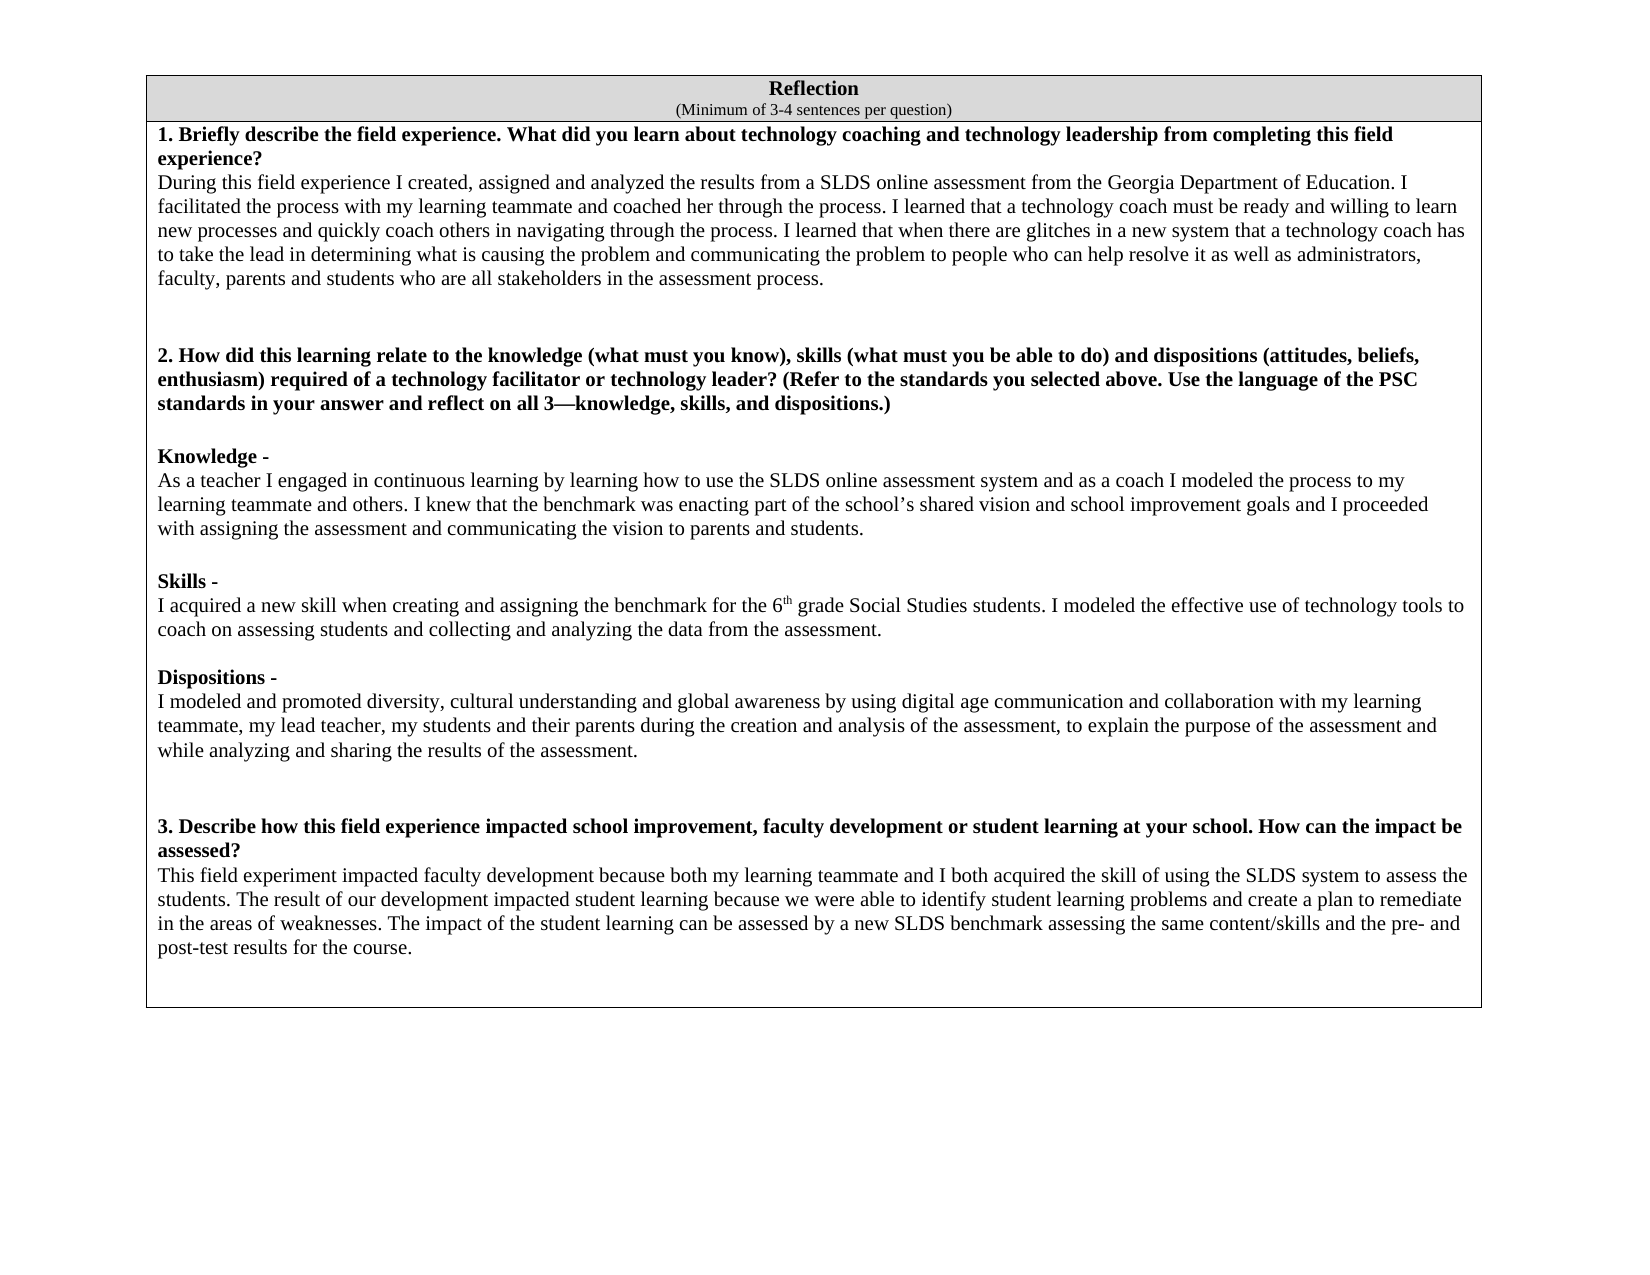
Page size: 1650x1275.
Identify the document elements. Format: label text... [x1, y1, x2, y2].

table_cell 1. Briefly describe the field experience. What did you learn about technology coaching and technology leadership from completing this field experience? During this field experience I created, assigned and analyzed the results from a SLDS online assessment from the Georgia Department of Education. I facilitated the process with my learning teammate and coached her through the process. I learned that a technology coach must be ready and willing to learn new processes and quickly coach others in navigating through the process. I learned that when there are glitches in a new system that a technology coach has to take the lead in determining what is causing the problem and communicating the problem to people who can help resolve it as well as administrators, faculty, parents and students who are all stakeholders in the assessment process. 2. How did this learning relate to the knowledge (what must you know), skills (what must you be able to do) and dispositions (attitudes, beliefs, enthusiasm) required of a technology facilitator or technology leader? (Refer to the standards you selected above. Use the language of the PSC standards in your answer and reflect on all 3—knowledge, skills, and dispositions.) Knowledge - As a teacher I engaged in continuous learning by learning how to use the SLDS online assessment system and as a coach I modeled the process to my learning teammate and others. I knew that the benchmark was enacting part of the school’s shared vision and school improvement goals and I proceeded with assigning the assessment and communicating the vision to parents and students. Skills - I acquired a new skill when creating and assigning the benchmark for the 6th grade Social Studies students. I modeled the effective use of technology tools to coach on assessing students and collecting and analyzing the data from the assessment. Dispositions - I modeled and promoted diversity, cultural understanding and global awareness by using digital age communication and collaboration with my learning teammate, my lead teacher, my students and their parents during the creation and analysis of the assessment, to explain the purpose of the assessment and while analyzing and sharing the results of the assessment. 3. Describe how this field experience impacted school improvement, faculty development or student learning at your school. How can the impact be assessed? This field experiment impacted faculty development because both my learning teammate and I both acquired the skill of using the SLDS system to assess the students. The result of our development impacted student learning because we were able to identify student learning problems and create a plan to remediate in the areas of weaknesses. The impact of the student learning can be assessed by a new SLDS benchmark assessing the same content/skills and the pre- and post-test results for the course. [147, 122, 1481, 1007]
table_cell Reflection (Minimum of 3-4 sentences per question) [147, 76, 1481, 121]
